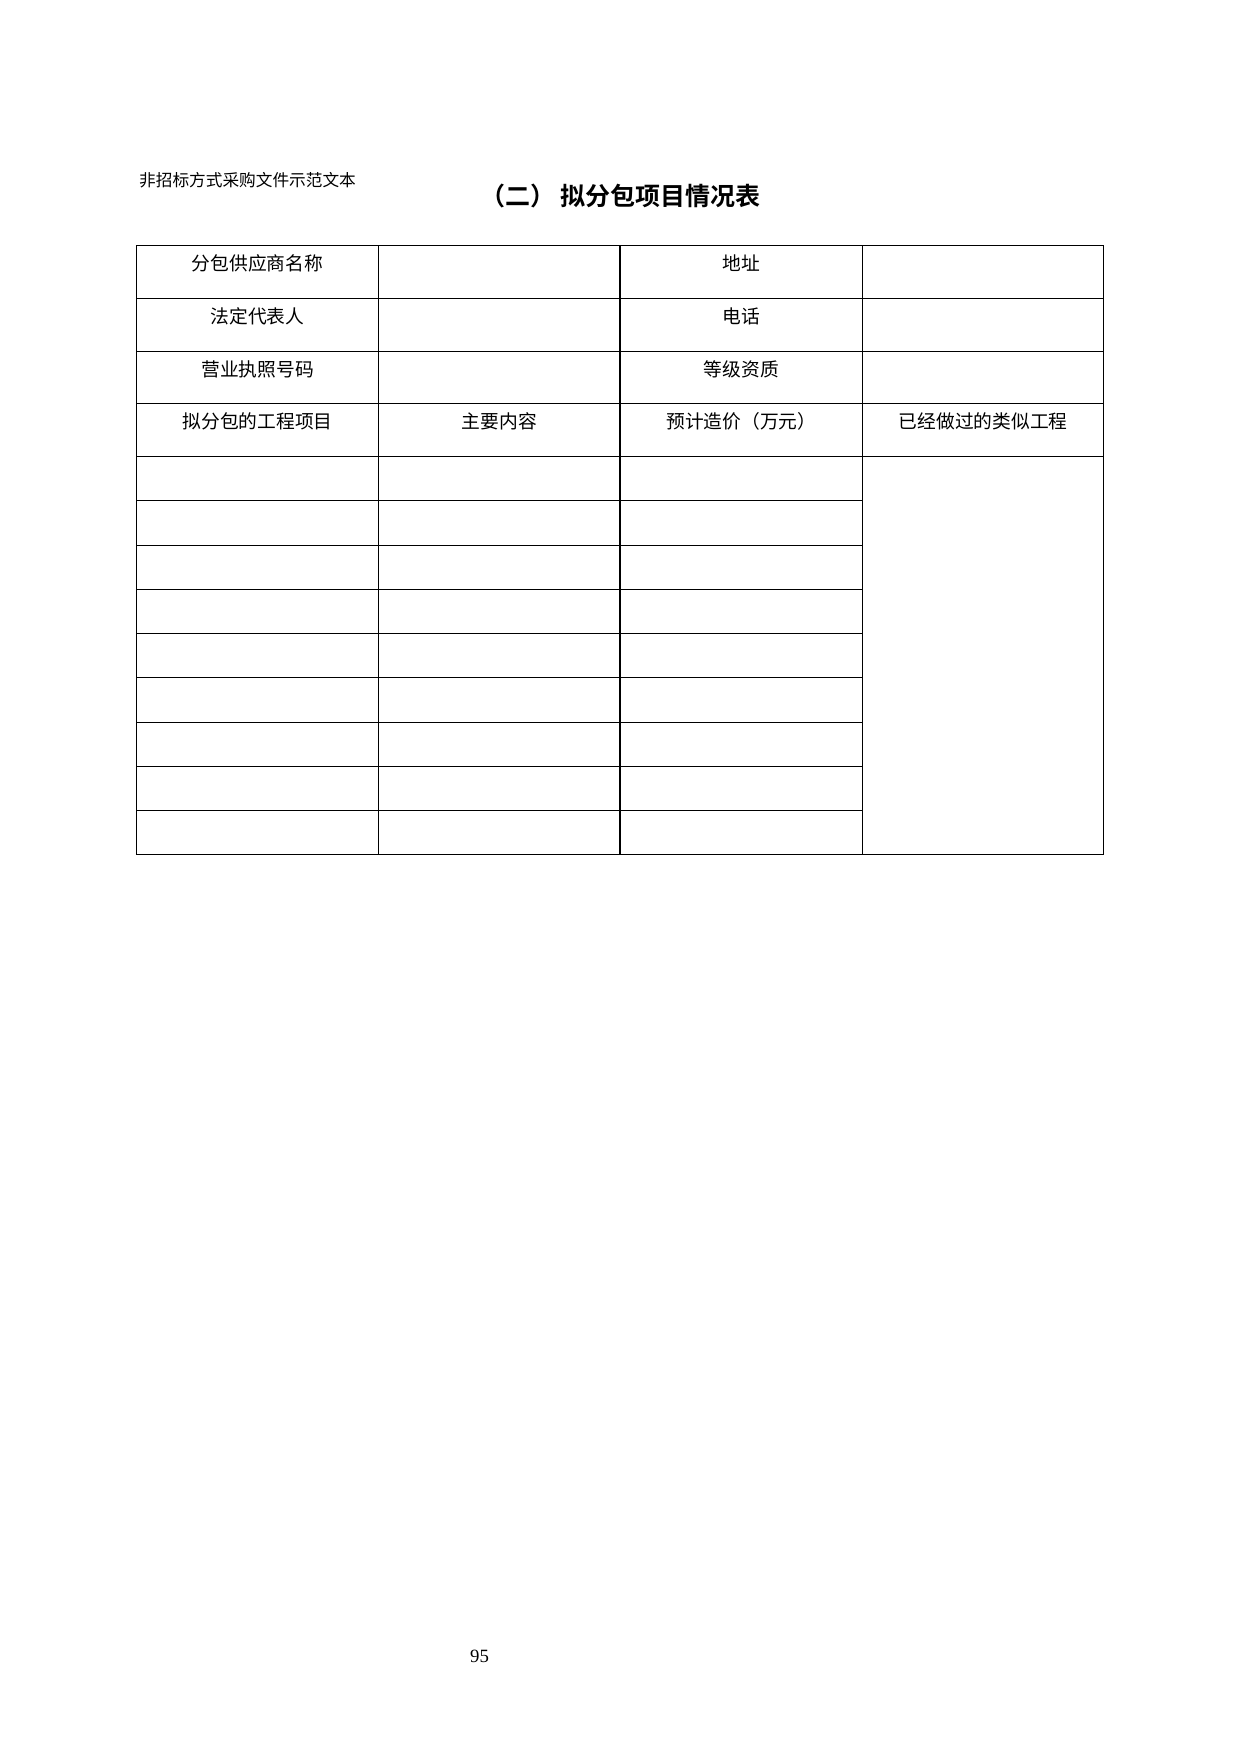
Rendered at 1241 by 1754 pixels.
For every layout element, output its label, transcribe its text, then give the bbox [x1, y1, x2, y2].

table_cell [621, 457, 862, 500]
table_cell [379, 546, 619, 589]
table_cell [621, 723, 862, 766]
table_cell [379, 590, 619, 633]
table_cell [863, 299, 1103, 351]
table_cell [621, 678, 862, 722]
table_cell [379, 352, 619, 403]
table_cell [137, 811, 378, 854]
table_cell 等级资质 [621, 352, 862, 403]
table_cell 电话 [621, 299, 862, 351]
table_cell 预计造价（万元） [621, 404, 862, 456]
table_cell [379, 457, 619, 500]
table_cell [137, 590, 378, 633]
table_cell [379, 767, 619, 810]
table_cell 营业执照号码 [137, 352, 378, 403]
table_cell [137, 501, 378, 544]
table_cell [379, 723, 619, 766]
subtitle （二） 拟分包项目情况表 [148, 162, 1093, 227]
table_cell [379, 678, 619, 722]
table_cell [379, 299, 619, 351]
table_cell 主要内容 [379, 404, 619, 456]
table_cell [863, 457, 1103, 854]
table_cell [621, 811, 862, 854]
table_cell [137, 457, 378, 500]
table_cell [621, 767, 862, 810]
table_cell 已经做过的类似工程 [863, 404, 1103, 456]
table_header [379, 246, 619, 298]
table_header 分包供应商名称 [137, 246, 378, 298]
table_cell [379, 811, 619, 854]
table_cell 拟分包的工程项目 [137, 404, 378, 456]
table_header 地址 [621, 246, 862, 298]
table_cell 法定代表人 [137, 299, 378, 351]
table_cell [863, 352, 1103, 403]
table_cell [137, 546, 378, 589]
table_cell [379, 634, 619, 677]
table_cell [621, 546, 862, 589]
table_cell [137, 723, 378, 766]
table_header [863, 246, 1103, 298]
table_cell [621, 634, 862, 677]
table_cell [137, 767, 378, 810]
table_cell [137, 634, 378, 677]
table_cell [621, 590, 862, 633]
table_cell [621, 501, 862, 544]
table_cell [379, 501, 619, 544]
table_cell [137, 678, 378, 722]
